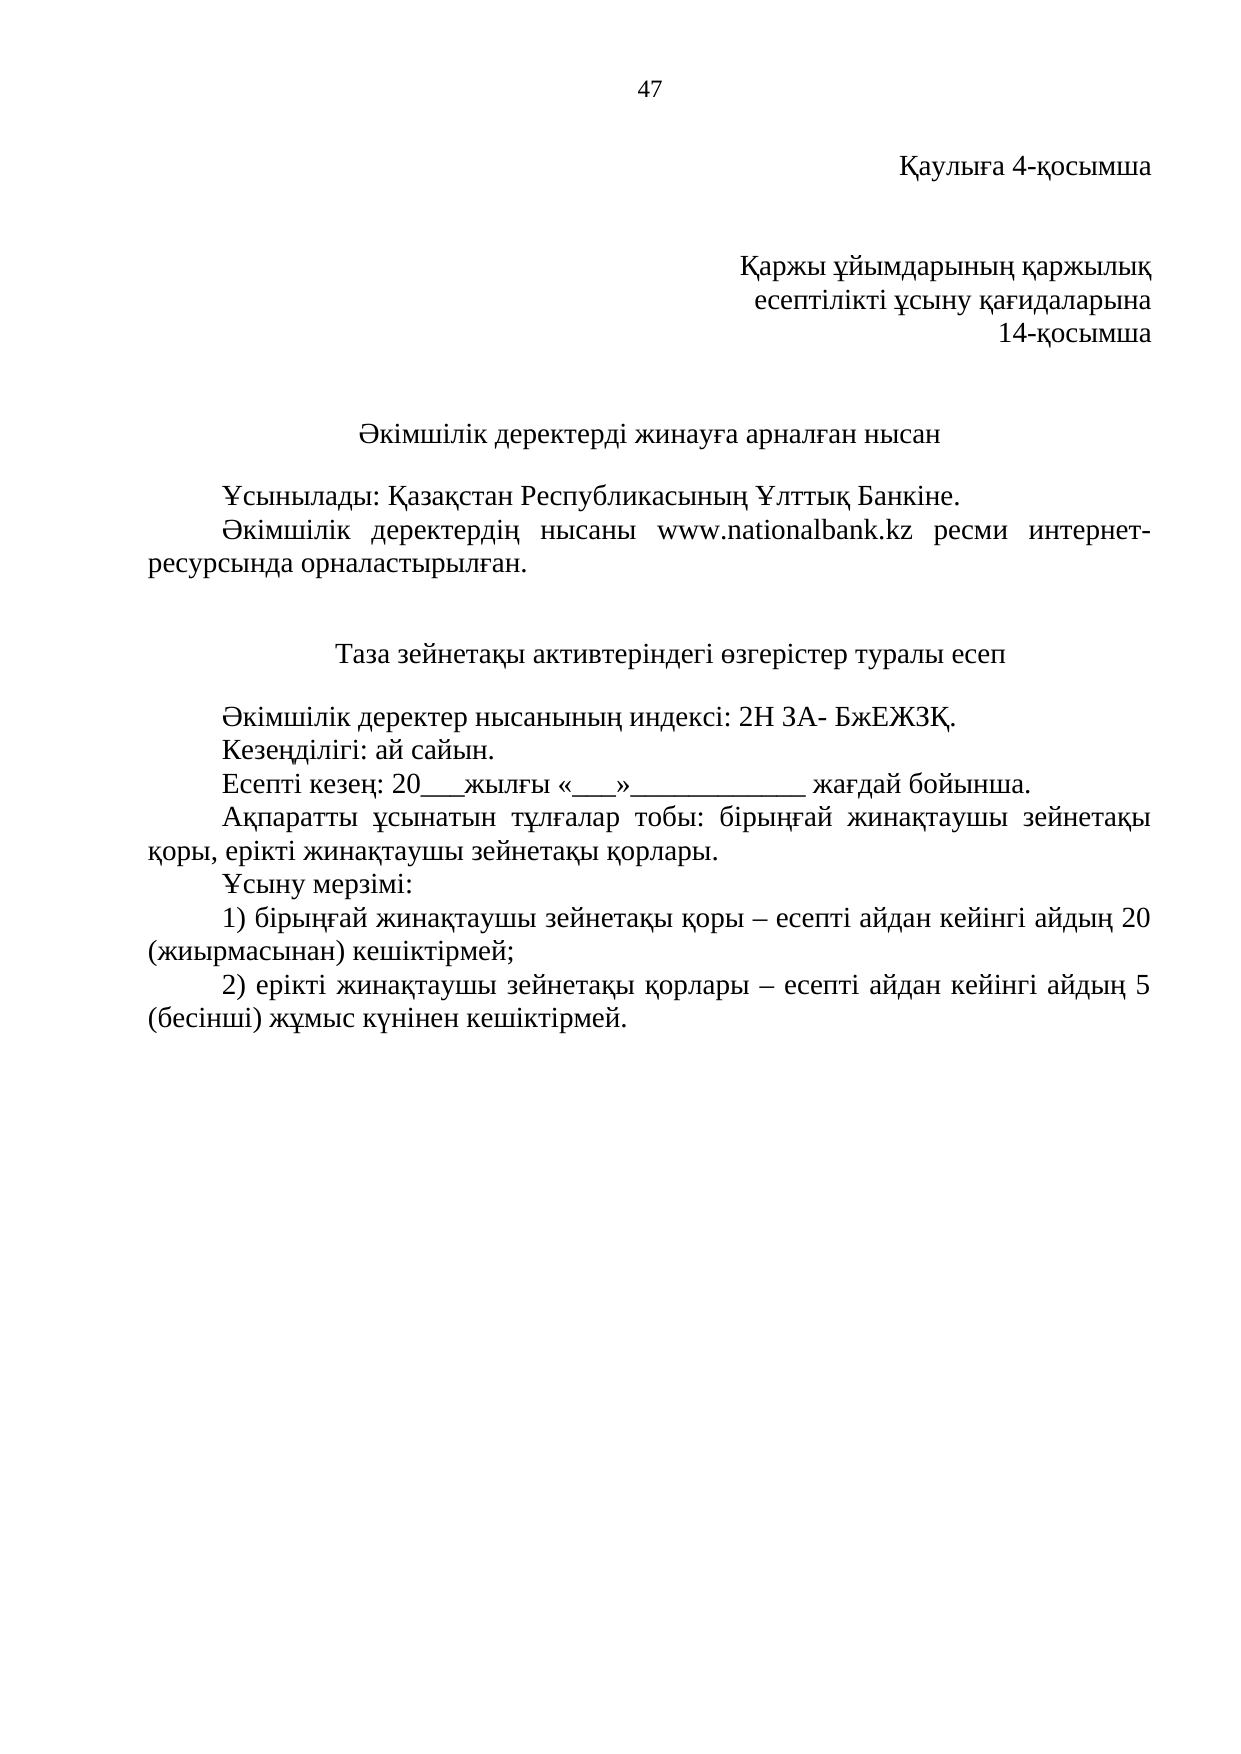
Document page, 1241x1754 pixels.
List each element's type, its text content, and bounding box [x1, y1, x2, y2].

text Кезеңділігі: ай сайын. [148, 732, 1152, 766]
text Ұсынылады: Қазақстан Республикасының Ұлттық Банкіне. [148, 478, 1152, 512]
text 1) бірыңғай жинақтаушы зейнетақы қоры – есепті айдан кейінгі айдың 20 (жиырмасынан) кешіктірмей; [148, 900, 1152, 967]
text Әкімшілік деректердің нысаны www.nationalbank.kz ресми интернет-ресурсында орналастырылған. [148, 512, 1152, 579]
text Ұсыну мерзімі: [148, 866, 1152, 900]
text Ақпаратты ұсынатын тұлғалар тобы: бірыңғай жинақтаушы зейнетақы қоры, ерікті жинақтаушы зейнетақы қорлары. [148, 799, 1152, 866]
text есептілікті ұсыну қағидаларына [148, 282, 1152, 315]
text Әкімшілік деректер нысанының индексі: 2Н ЗА- БжЕЖЗҚ. [148, 699, 1152, 732]
text Қаулыға 4-қосымша [148, 148, 1152, 181]
text Есепті кезең: 20___жылғы «___»____________ жағдай бойынша. [148, 766, 1152, 799]
text Таза зейнетақы активтеріндегі өзгерістер туралы есеп [148, 636, 1152, 670]
text Әкімшілік деректерді жинауға арналған нысан [148, 416, 1152, 449]
text 14-қосымша [148, 315, 1152, 349]
text 2) ерікті жинақтаушы зейнетақы қорлары – есепті айдан кейінгі айдың 5 (бесінші) жұмыс күнінен кешіктірмей. [148, 967, 1152, 1034]
text Қаржы ұйымдарының қаржылық [148, 248, 1152, 282]
